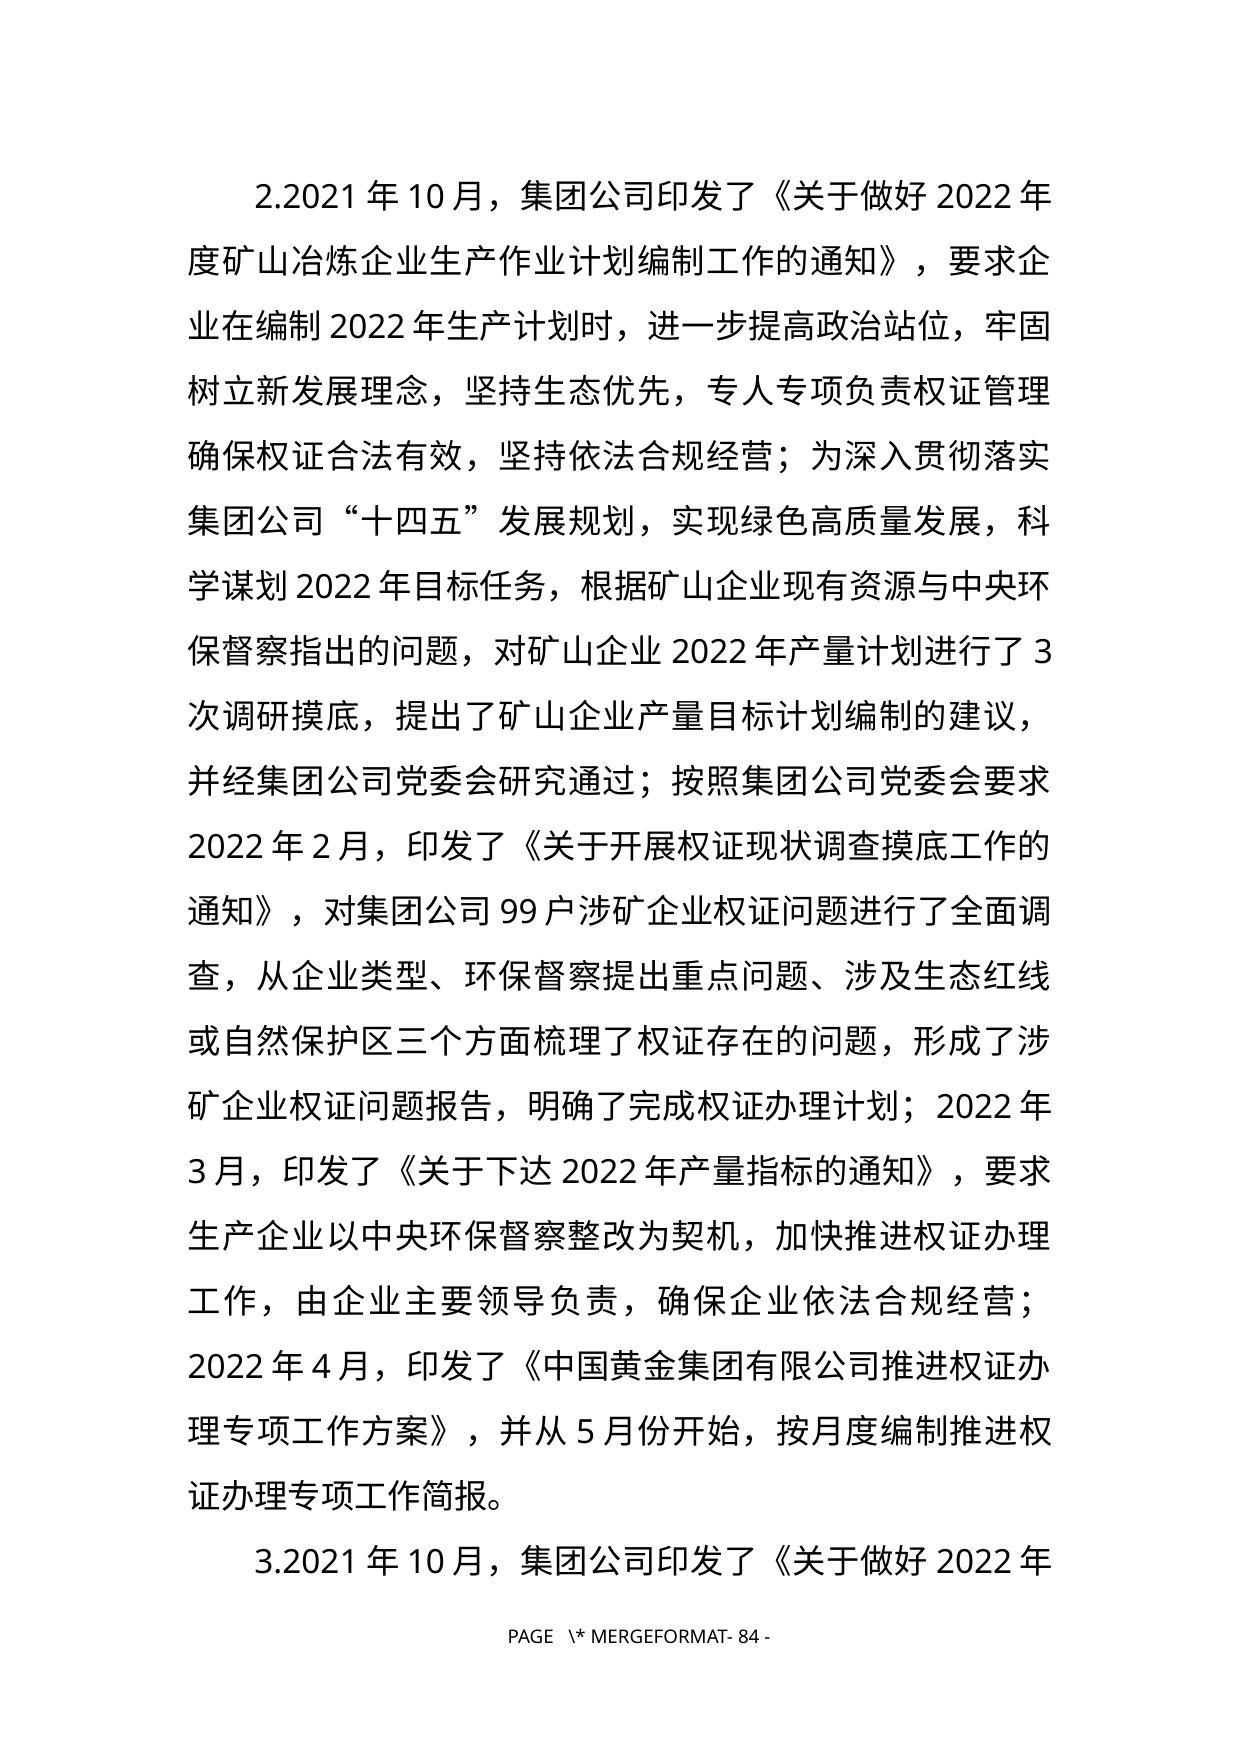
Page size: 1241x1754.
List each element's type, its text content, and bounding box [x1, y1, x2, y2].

text 2.2021年10月，集团公司印发了《关于做好2022年度矿山冶炼企业生产作业计划编制工作的通知》，要求企业在编制2022年生产计划时，进一步提高政治站位，牢固树立新发展理念，坚持生态优先，专人专项负责权证管理，确保权证合法有效，坚持依法合规经营；为深入贯彻落实集团公司“十四五”发展规划，实现绿色高质量发展，科学谋划2022年目标任务，根据矿山企业现有资源与中央环保督察指出的问题，对矿山企业2022年产量计划进行了3次调研摸底，提出了矿山企业产量目标计划编制的建议，并经集团公司党委会研究通过；按照集团公司党委会要求，2022年2月，印发了《关于开展权证现状调查摸底工作的通知》，对集团公司99户涉矿企业权证问题进行了全面调查，从企业类型、环保督察提出重点问题、涉及生态红线或自然保护区三个方面梳理了权证存在的问题，形成了涉矿企业权证问题报告，明确了完成权证办理计划；2022年3月，印发了《关于下达2022年产量指标的通知》，要求生产企业以中央环保督察整改为契机，加快推进权证办理工作，由企业主要领导负责，确保企业依法合规经营；2022年4月，印发了《中国黄金集团有限公司推进权证办理专项工作方案》，并从5月份开始，按月度编制推进权证办理专项工作简报。 [187, 162, 1053, 1527]
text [187, 1527, 1053, 1592]
